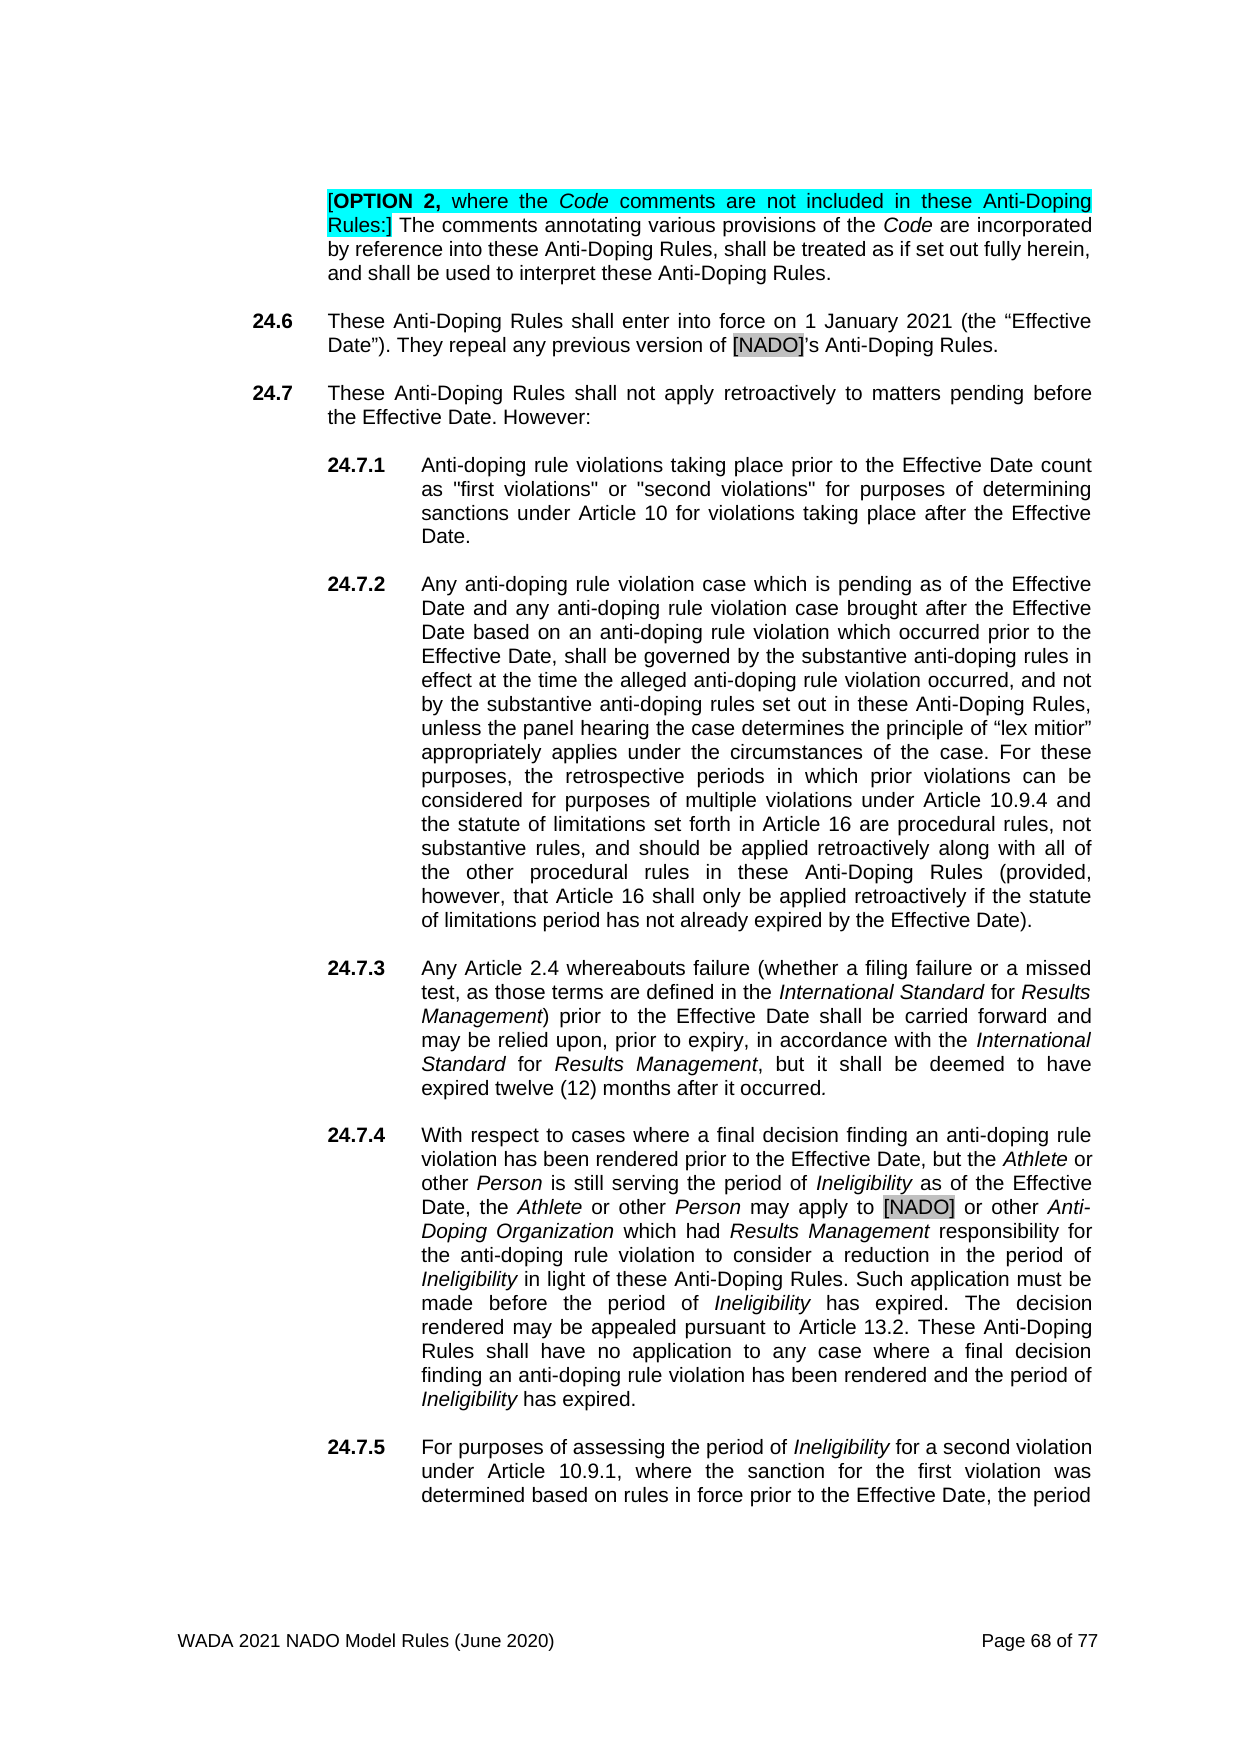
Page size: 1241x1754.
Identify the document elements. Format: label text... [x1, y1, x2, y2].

text 24.7.4 With respect to cases where a final decision finding an anti-doping rule violation has been rendered prior to the Effective Date, but the Athlete or other Person is still serving the period of Ineligibility as of the Effective Date, the Athlete or other Person may apply to [NADO] or other Anti-Doping Organization which had Results Management responsibility for the anti-doping rule violation to consider a reduction in the period of Ineligibility in light of these Anti-Doping Rules. Such application must be made before the period of Ineligibility has expired. The decision rendered may be appealed pursuant to Article 13.2. These Anti-Doping Rules shall have no application to any case where a final decision finding an anti-doping rule violation has been rendered and the period of Ineligibility has expired. [327, 1123, 1092, 1411]
text [OPTION 2, where the Code comments are not included in these Anti-Doping Rules:] The comments annotating various provisions of the Code are incorporated by reference into these Anti-Doping Rules, shall be treated as if set out fully herein, and shall be used to interpret these Anti-Doping Rules. [327, 213, 1092, 285]
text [327, 1435, 1092, 1507]
text 24.6 These Anti-Doping Rules shall enter into force on 1 January 2021 (the “Effective Date”). They repeal any previous version of [NADO]’s Anti-Doping Rules. [252, 309, 1092, 357]
text 24.7.1 Anti-doping rule violations taking place prior to the Effective Date count as "first violations" or "second violations" for purposes of determining sanctions under Article 10 for violations taking place after the Effective Date. [327, 452, 1092, 548]
text 24.7 These Anti-Doping Rules shall not apply retroactively to matters pending before the Effective Date. However: [252, 381, 1092, 428]
text 24.7.2 Any anti-doping rule violation case which is pending as of the Effective Date and any anti-doping rule violation case brought after the Effective Date based on an anti-doping rule violation which occurred prior to the Effective Date, shall be governed by the substantive anti-doping rules in effect at the time the alleged anti-doping rule violation occurred, and not by the substantive anti-doping rules set out in these Anti-Doping Rules, unless the panel hearing the case determines the principle of “lex mitior” appropriately applies under the circumstances of the case. For these purposes, the retrospective periods in which prior violations can be considered for purposes of multiple violations under Article 10.9.4 and the statute of limitations set forth in Article 16 are procedural rules, not substantive rules, and should be applied retroactively along with all of the other procedural rules in these Anti-Doping Rules (provided, however, that Article 16 shall only be applied retroactively if the statute of limitations period has not already expired by the Effective Date). [327, 572, 1092, 932]
text 24.7.3 Any Article 2.4 whereabouts failure (whether a filing failure or a missed test, as those terms are defined in the International Standard for Results Management) prior to the Effective Date shall be carried forward and may be relied upon, prior to expiry, in accordance with the International Standard for Results Management, but it shall be deemed to have expired twelve (12) months after it occurred. [327, 956, 1092, 1099]
